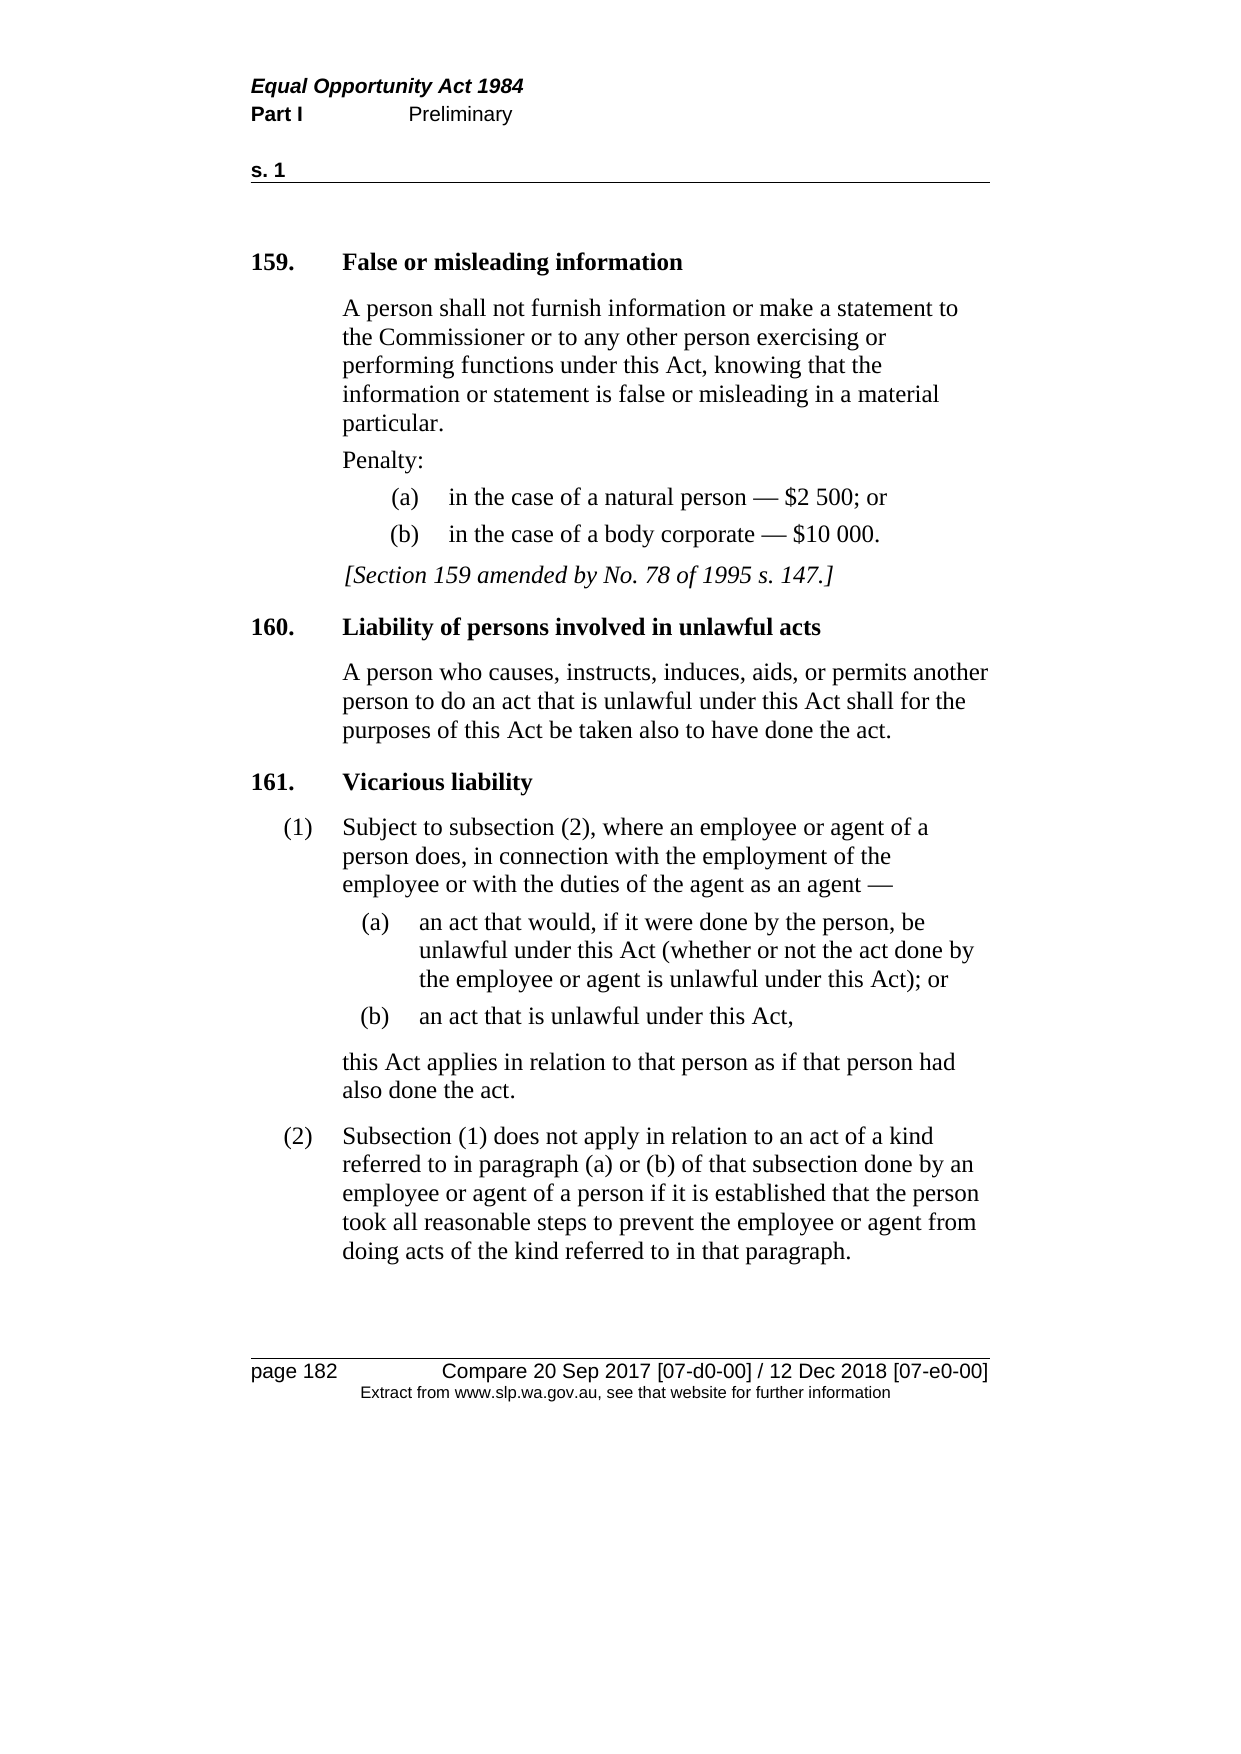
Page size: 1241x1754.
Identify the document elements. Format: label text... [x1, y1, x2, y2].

subtitle 159. False or misleading information [251, 247, 990, 276]
text (a) an act that would, if it were done by the person, be unlawful under this Act (whether or not the act done by the employee or agent is unlawful under this Act); or [251, 907, 990, 993]
subtitle 160. Liability of persons involved in unlawful acts [251, 612, 990, 641]
text [Section 159 amended by No. 78 of 1995 s. 147.] [251, 560, 990, 589]
text (b) in the case of a body corporate — $10 000. [251, 519, 990, 548]
text (a) in the case of a natural person — $2 500; or [251, 482, 990, 511]
text (1) Subject to subsection (2), where an employee or agent of a person does, in connection with the employment of the employee or with the duties of the agent as an agent — [251, 812, 990, 898]
text A person shall not furnish information or make a statement to the Commissioner or to any other person exercising or performing functions under this Act, knowing that the information or statement is false or misleading in a material particular. [251, 293, 990, 437]
text (b) an act that is unlawful under this Act, [251, 1001, 990, 1030]
text this Act applies in relation to that person as if that person had also done the act. [251, 1047, 990, 1104]
subtitle 161. Vicarious liability [251, 767, 990, 795]
text A person who causes, instructs, induces, aids, or permits another person to do an act that is unlawful under this Act shall for the purposes of this Act be taken also to have done the act. [251, 657, 990, 744]
text Penalty: [251, 445, 990, 474]
text (2) Subsection (1) does not apply in relation to an act of a kind referred to in paragraph (a) or (b) of that subsection done by an employee or agent of a person if it is established that the person took all reasonable steps to prevent the employee or agent from doing acts of the kind referred to in that paragraph. [251, 1121, 990, 1264]
